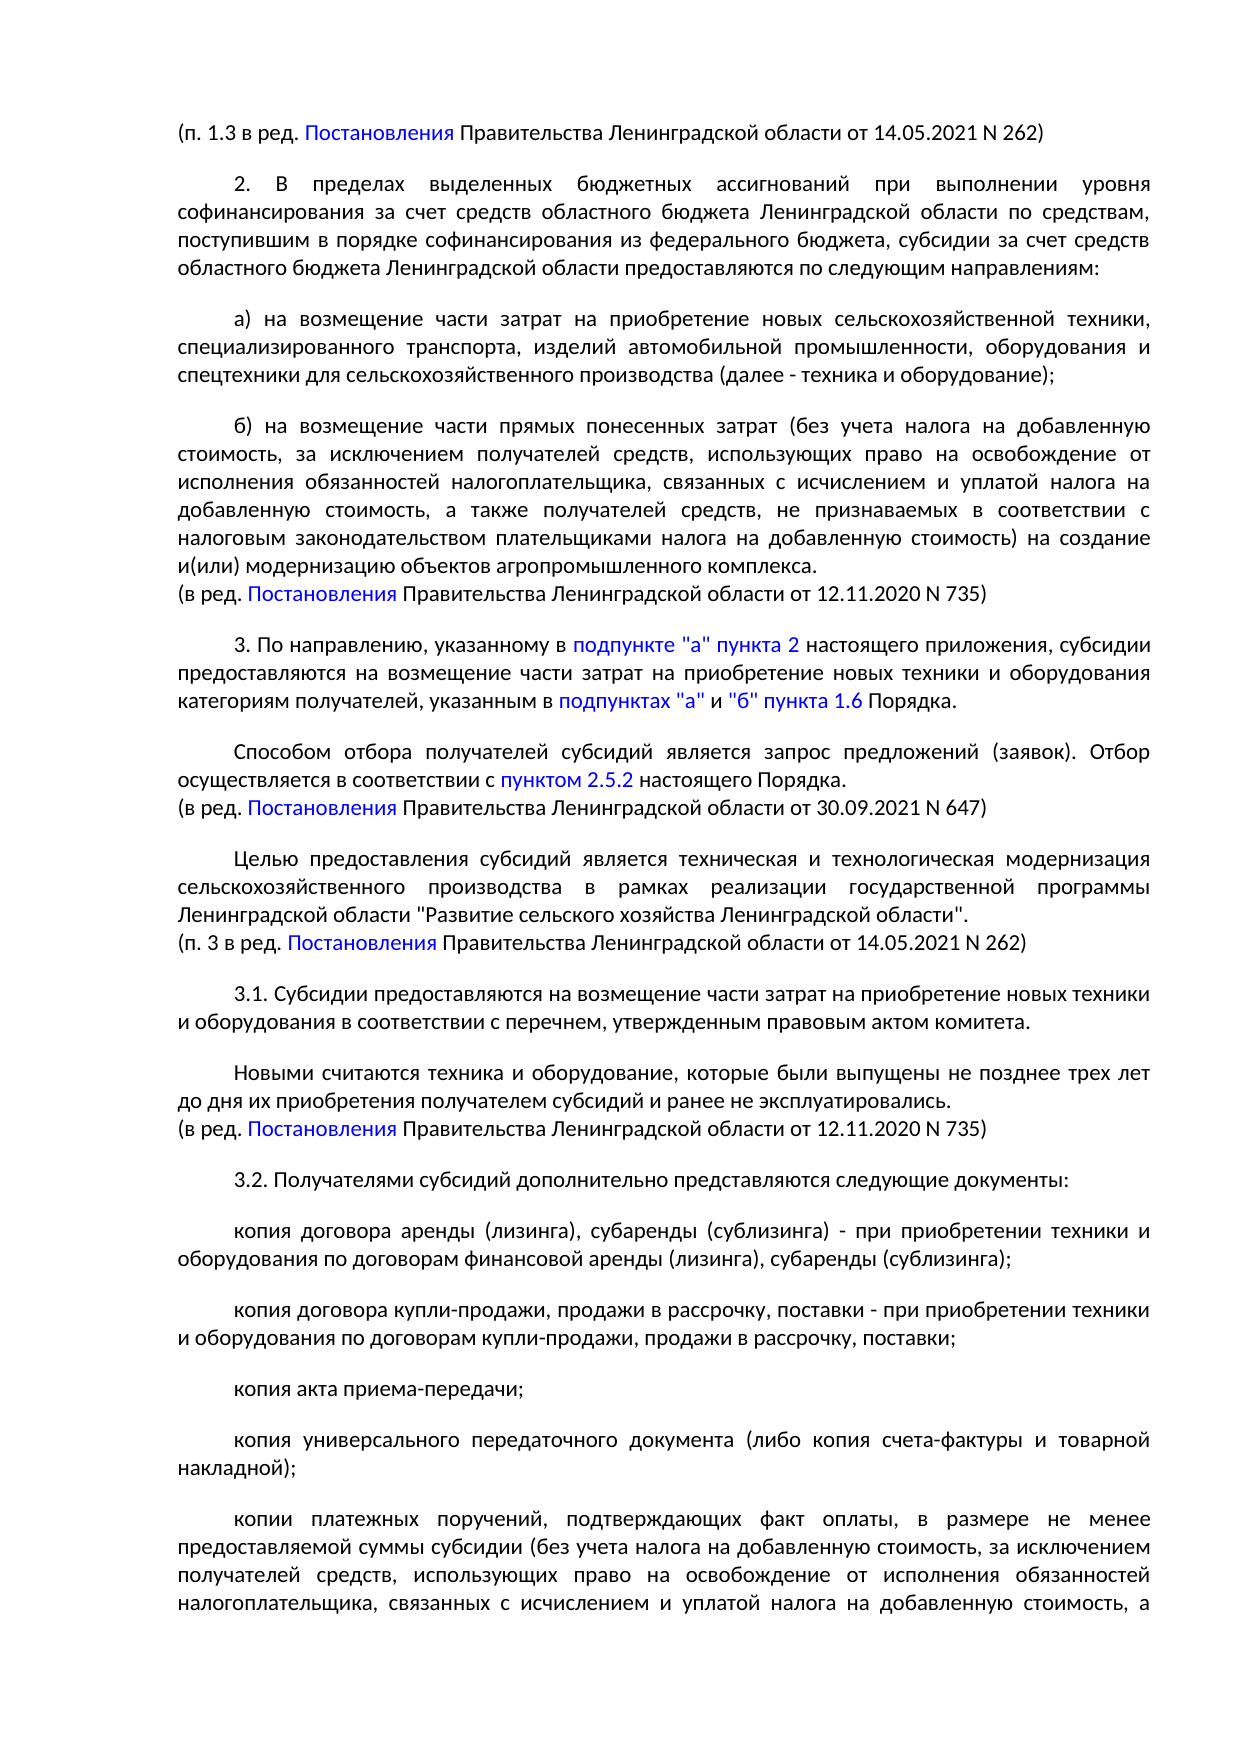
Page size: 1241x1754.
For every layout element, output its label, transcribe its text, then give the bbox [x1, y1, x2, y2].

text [177, 1504, 1152, 1616]
text (п. 1.3 в ред. Постановления Правительства Ленинградской области от 14.05.2021 N 262) [177, 118, 1152, 146]
text копия акта приема-передачи; [177, 1374, 1152, 1402]
text 3. По направлению, указанному в подпункте "а" пункта 2 настоящего приложения, субсидии предоставляются на возмещение части затрат на приобретение новых техники и оборудования категориям получателей, указанным в подпунктах "а" и "б" пункта 1.6 Порядка. [177, 630, 1152, 714]
text 2. В пределах выделенных бюджетных ассигнований при выполнении уровня софинансирования за счет средств областного бюджета Ленинградской области по средствам, поступившим в порядке софинансирования из федерального бюджета, субсидии за счет средств областного бюджета Ленинградской области предоставляются по следующим направлениям: [177, 169, 1152, 281]
text (п. 3 в ред. Постановления Правительства Ленинградской области от 14.05.2021 N 262) [177, 928, 1152, 956]
text а) на возмещение части затрат на приобретение новых сельскохозяйственной техники, специализированного транспорта, изделий автомобильной промышленности, оборудования и спецтехники для сельскохозяйственного производства (далее - техника и оборудование); [177, 304, 1152, 388]
text копия универсального передаточного документа (либо копия счета-фактуры и товарной накладной); [177, 1425, 1152, 1481]
text (в ред. Постановления Правительства Ленинградской области от 30.09.2021 N 647) [177, 793, 1152, 821]
text копия договора аренды (лизинга), субаренды (сублизинга) - при приобретении техники и оборудования по договорам финансовой аренды (лизинга), субаренды (сублизинга); [177, 1216, 1152, 1272]
text 3.1. Субсидии предоставляются на возмещение части затрат на приобретение новых техники и оборудования в соответствии с перечнем, утвержденным правовым актом комитета. [177, 979, 1152, 1035]
text б) на возмещение части прямых понесенных затрат (без учета налога на добавленную стоимость, за исключением получателей средств, использующих право на освобождение от исполнения обязанностей налогоплательщика, связанных с исчислением и уплатой налога на добавленную стоимость, а также получателей средств, не признаваемых в соответствии с налоговым законодательством плательщиками налога на добавленную стоимость) на создание и(или) модернизацию объектов агропромышленного комплекса. [177, 411, 1152, 579]
text (в ред. Постановления Правительства Ленинградской области от 12.11.2020 N 735) [177, 579, 1152, 607]
text Новыми считаются техника и оборудование, которые были выпущены не позднее трех лет до дня их приобретения получателем субсидий и ранее не эксплуатировались. [177, 1058, 1152, 1114]
text (в ред. Постановления Правительства Ленинградской области от 12.11.2020 N 735) [177, 1114, 1152, 1142]
text Целью предоставления субсидий является техническая и технологическая модернизация сельскохозяйственного производства в рамках реализации государственной программы Ленинградской области "Развитие сельского хозяйства Ленинградской области". [177, 844, 1152, 928]
text Способом отбора получателей субсидий является запрос предложений (заявок). Отбор осуществляется в соответствии с пунктом 2.5.2 настоящего Порядка. [177, 737, 1152, 793]
text 3.2. Получателями субсидий дополнительно представляются следующие документы: [177, 1165, 1152, 1193]
text копия договора купли-продажи, продажи в рассрочку, поставки - при приобретении техники и оборудования по договорам купли-продажи, продажи в рассрочку, поставки; [177, 1295, 1152, 1351]
